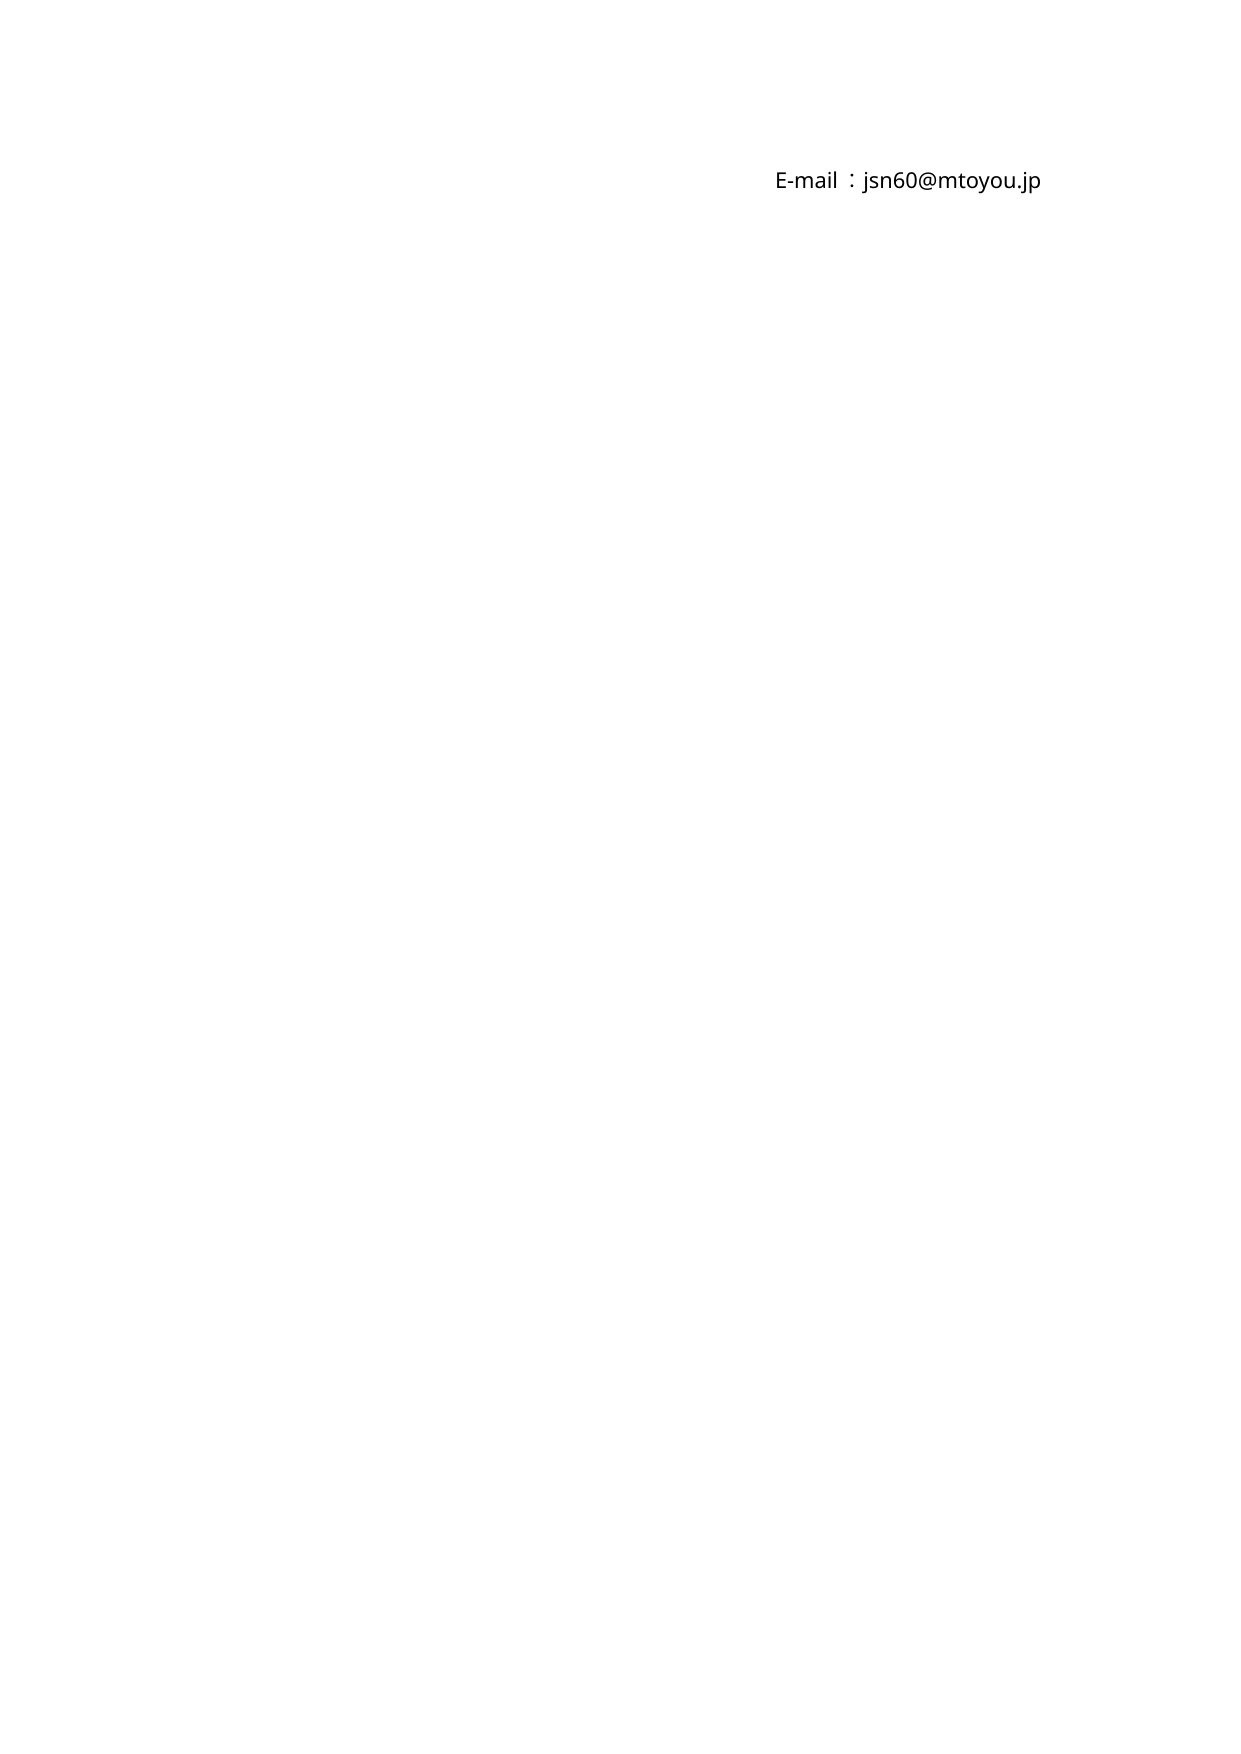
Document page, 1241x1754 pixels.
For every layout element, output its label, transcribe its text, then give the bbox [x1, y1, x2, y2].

text E-mail：jsn60@mtoyou.jp [178, 163, 1062, 195]
